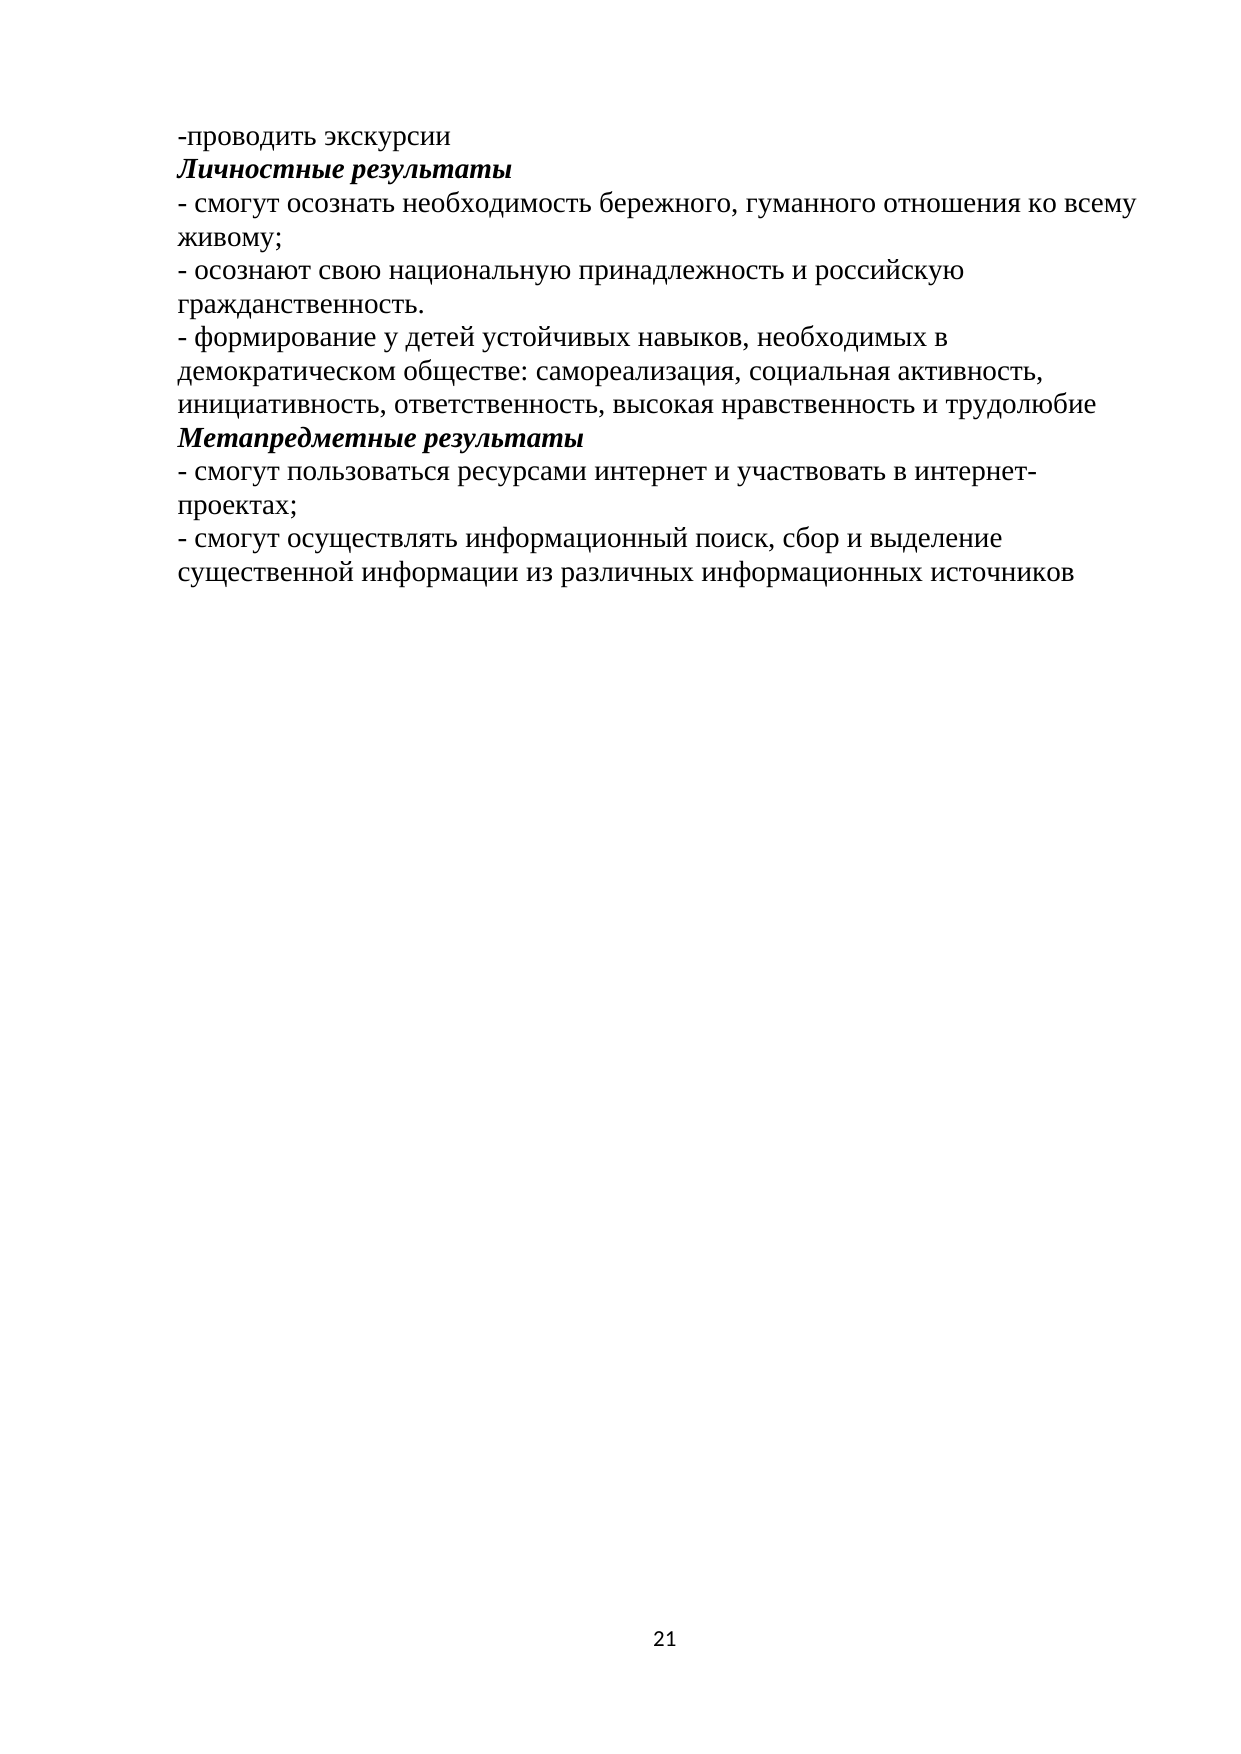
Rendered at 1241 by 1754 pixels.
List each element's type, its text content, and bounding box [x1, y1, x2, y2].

text - cмогут осознать необходимость бережного, гуманного отношения ко всему живому; [177, 185, 1152, 252]
text Личностные результаты [177, 152, 1152, 185]
text Метапредметные результаты [177, 420, 1152, 453]
text -проводить экскурсии [177, 118, 1152, 152]
text - формирование у детей устойчивых навыков, необходимых в демократическом обществе: самореализация, социальная активность, инициативность, ответственность, высокая нравственность и трудолюбие [177, 319, 1152, 420]
text - смогут осуществлять информационный поиск, сбор и выделение существенной информации из различных информационных источников [177, 521, 1152, 588]
text - осознают свою национальную принадлежность и российскую гражданственность. [177, 252, 1152, 319]
text - смогут пользоваться ресурсами интернет и участвовать в интернет-проектах; [177, 453, 1152, 521]
